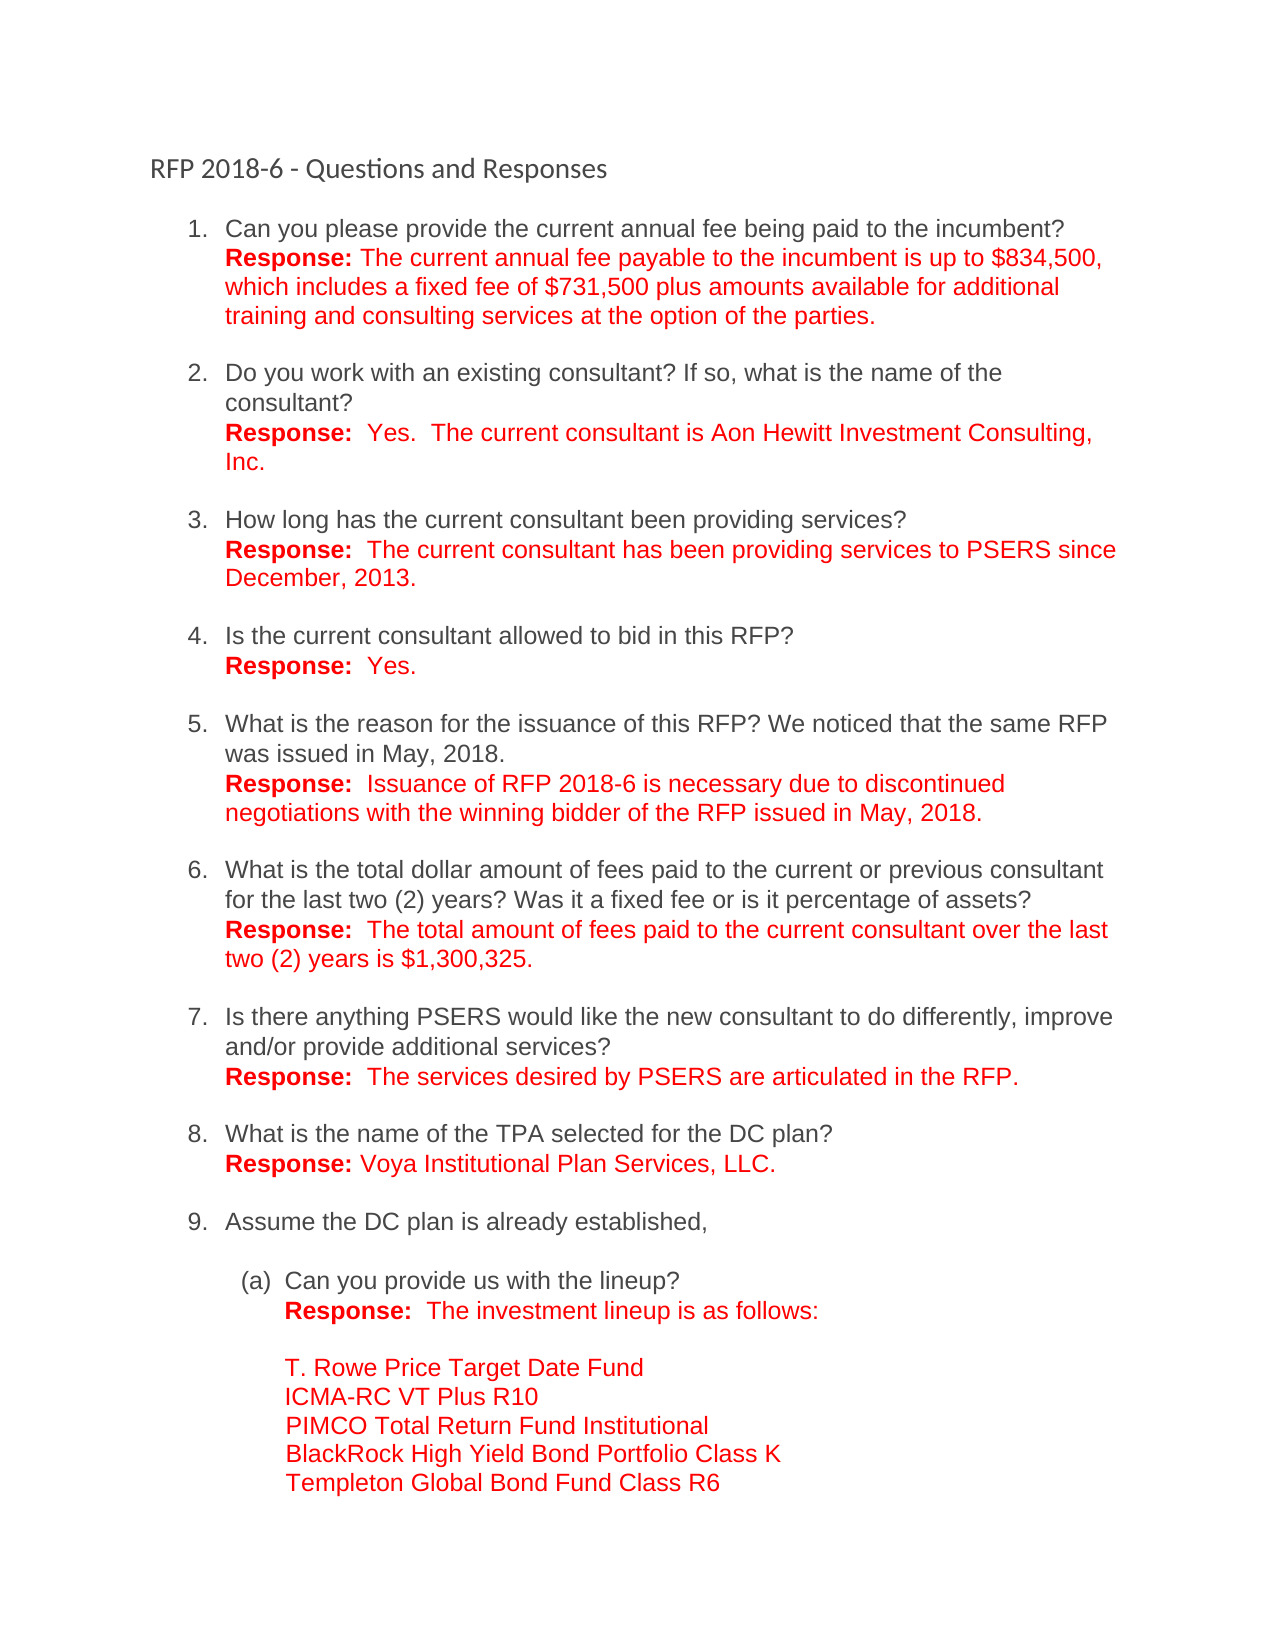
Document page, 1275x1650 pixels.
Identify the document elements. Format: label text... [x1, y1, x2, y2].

list Response: The current consultant has been providing services to PSERS since December, 2013. [225, 535, 1125, 592]
text Response: The current annual fee payable to the incumbent is up to $834,500, which includes a fixed fee of $731,500 plus amounts available for additional training and consulting services at the option of the parties. [225, 243, 1125, 329]
list Is the current consultant allowed to bid in this RFP? [187, 621, 1125, 650]
list What is the reason for the issuance of this RFP? We noticed that the same RFP was issued in May, 2018. [187, 708, 1125, 767]
text PIMCO Total Return Fund Institutional [150, 1411, 1125, 1439]
list Response: The total amount of fees paid to the current consultant over the last two (2) years is $1,300,325. [225, 915, 1125, 973]
list Response: Voya Institutional Plan Services, LLC. [225, 1149, 1125, 1178]
text RFP 2018-6 - Questions and Responses [150, 150, 1125, 186]
list Response: Yes. [225, 651, 1125, 680]
list Assume the DC plan is already established, [187, 1207, 1125, 1236]
text ICMA-RC VT Plus R10 [209, 1382, 1125, 1411]
list Can you provide us with the lineup? [241, 1266, 1125, 1294]
list Response: The services desired by PSERS are articulated in the RFP. [225, 1062, 1125, 1090]
text Templeton Global Bond Fund Class R6 [150, 1468, 1125, 1497]
list Response: The investment lineup is as follows: [284, 1296, 1125, 1324]
list What is the name of the TPA selected for the DC plan? [187, 1119, 1125, 1148]
list Do you work with an existing consultant? If so, what is the name of the consultant? [187, 358, 1125, 417]
text T. Rowe Price Target Date Fund [209, 1353, 1125, 1382]
text BlackRock High Yield Bond Portfolio Class K [150, 1439, 1125, 1468]
list Can you please provide the current annual fee being paid to the incumbent? [187, 214, 1125, 243]
list Response: Issuance of RFP 2018-6 is necessary due to discontinued negotiations with the winning bidder of the RFP issued in May, 2018. [225, 769, 1125, 826]
list What is the total dollar amount of fees paid to the current or previous consultant for the last two (2) years? Was it a fixed fee or is it percentage of assets? [187, 855, 1125, 914]
list How long has the current consultant been providing services? [187, 504, 1125, 533]
list Response: Yes. The current consultant is Aon Hewitt Investment Consulting, Inc. [225, 418, 1125, 476]
list Is there anything PSERS would like the new consultant to do differently, improve and/or provide additional services? [187, 1001, 1125, 1060]
